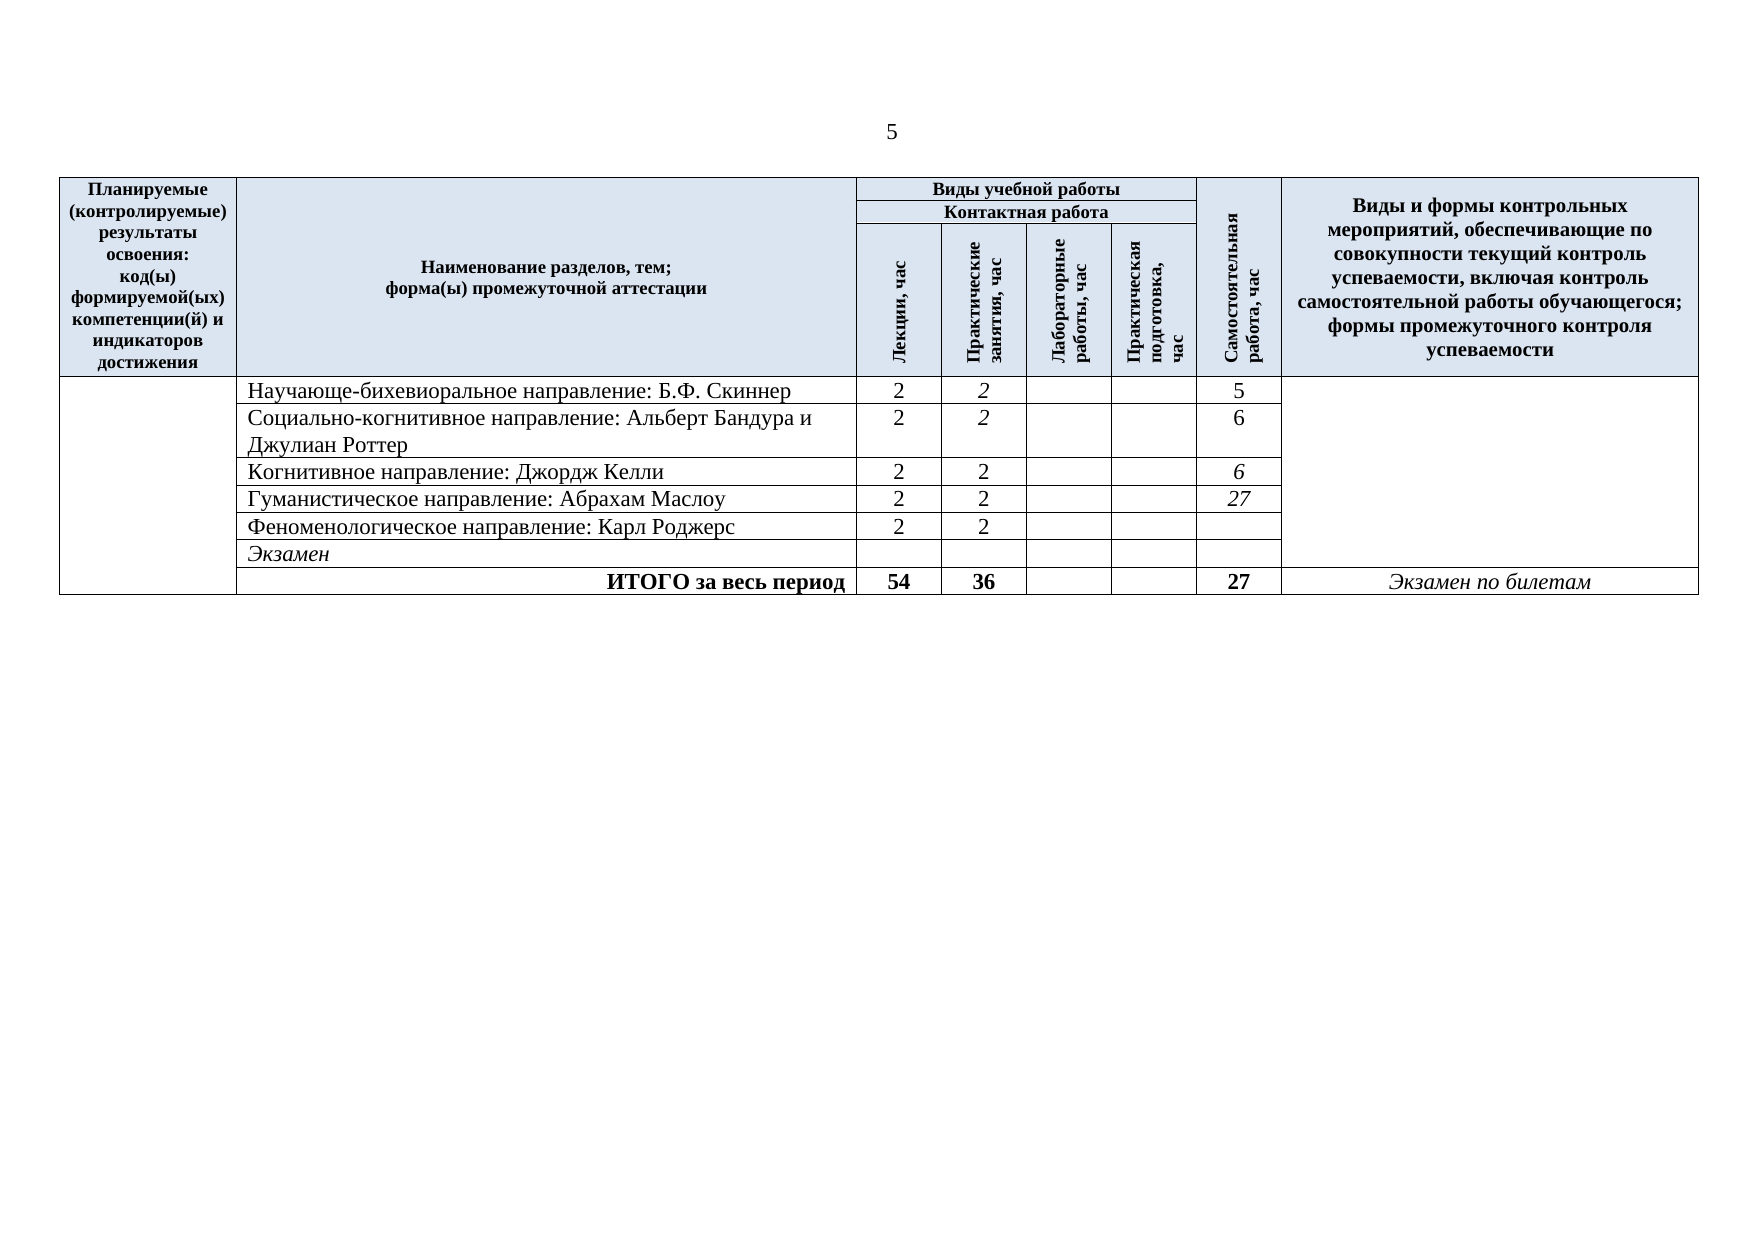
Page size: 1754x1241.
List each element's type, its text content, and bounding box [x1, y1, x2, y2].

table_header Виды учебной работы [857, 178, 1196, 200]
table_cell [1112, 377, 1196, 403]
table_cell 54 [857, 568, 941, 594]
table_cell 27 [1197, 568, 1281, 594]
table_cell Экзамен по билетам [1282, 568, 1698, 594]
table_cell [1112, 486, 1196, 512]
table_cell 6 [1197, 404, 1281, 457]
table_cell [857, 540, 941, 567]
table_header Виды и формы контрольных мероприятий, обеспечивающие по совокупности текущий контроль успеваемости, включая контроль самостоятельной работы обучающегося; формы промежуточного контроля успеваемости [1282, 178, 1698, 376]
table_cell [1112, 568, 1196, 594]
table_cell [942, 540, 1026, 567]
table_cell 2 [942, 458, 1026, 484]
table_cell Экзамен [237, 540, 856, 567]
table_cell [1197, 513, 1281, 539]
table_cell [1027, 568, 1111, 594]
table_cell 2 [942, 404, 1026, 457]
table_cell 6 [1197, 458, 1281, 484]
table_cell Лекции, час [857, 224, 941, 376]
table_cell [1027, 404, 1111, 457]
table_cell [1027, 486, 1111, 512]
table_cell [1197, 540, 1281, 567]
table_cell 2 [857, 458, 941, 484]
table_cell Когнитивное направление: Джордж Келли [237, 458, 856, 484]
table_cell 2 [857, 513, 941, 539]
table_cell ИТОГО за весь период [237, 568, 856, 594]
table_header Планируемые (контролируемые) результаты освоения: код(ы) формируемой(ых) компетенции(й) и индикаторов достижения компетенций [60, 178, 236, 376]
table_cell 5 [1197, 377, 1281, 403]
table_cell 2 [942, 486, 1026, 512]
table_cell 2 [857, 404, 941, 457]
table_cell [1027, 540, 1111, 567]
table_cell Гуманистическое направление: Абрахам Маслоу [237, 486, 856, 512]
table_cell Феноменологическое направление: Карл Роджерс [237, 513, 856, 539]
table_cell [1027, 377, 1111, 403]
table_cell Социально-когнитивное направление: Альберт Бандура и Джулиан Роттер [237, 404, 856, 457]
table_cell [1112, 540, 1196, 567]
table_cell [1027, 513, 1111, 539]
table_cell 2 [857, 377, 941, 403]
table_cell Практические занятия, час [942, 224, 1026, 376]
table_cell [1112, 404, 1196, 457]
table_header Самостоятельная работа, час [1197, 178, 1281, 376]
table_cell 2 [857, 486, 941, 512]
table_cell [1027, 458, 1111, 484]
table_header Наименование разделов, тем; форма(ы) промежуточной аттестации [237, 178, 856, 376]
table_cell [1112, 513, 1196, 539]
table_cell [1112, 458, 1196, 484]
table_cell 36 [942, 568, 1026, 594]
table_cell Научающе-бихевиоральное направление: Б.Ф. Скиннер [237, 377, 856, 403]
table_cell 2 [942, 377, 1026, 403]
table_cell Контактная работа [857, 201, 1196, 222]
table_cell 27 [1197, 486, 1281, 512]
table_cell 2 [942, 513, 1026, 539]
table_cell Практическая подготовка, час [1112, 224, 1196, 376]
table_cell Лабораторные работы, час [1027, 224, 1111, 376]
